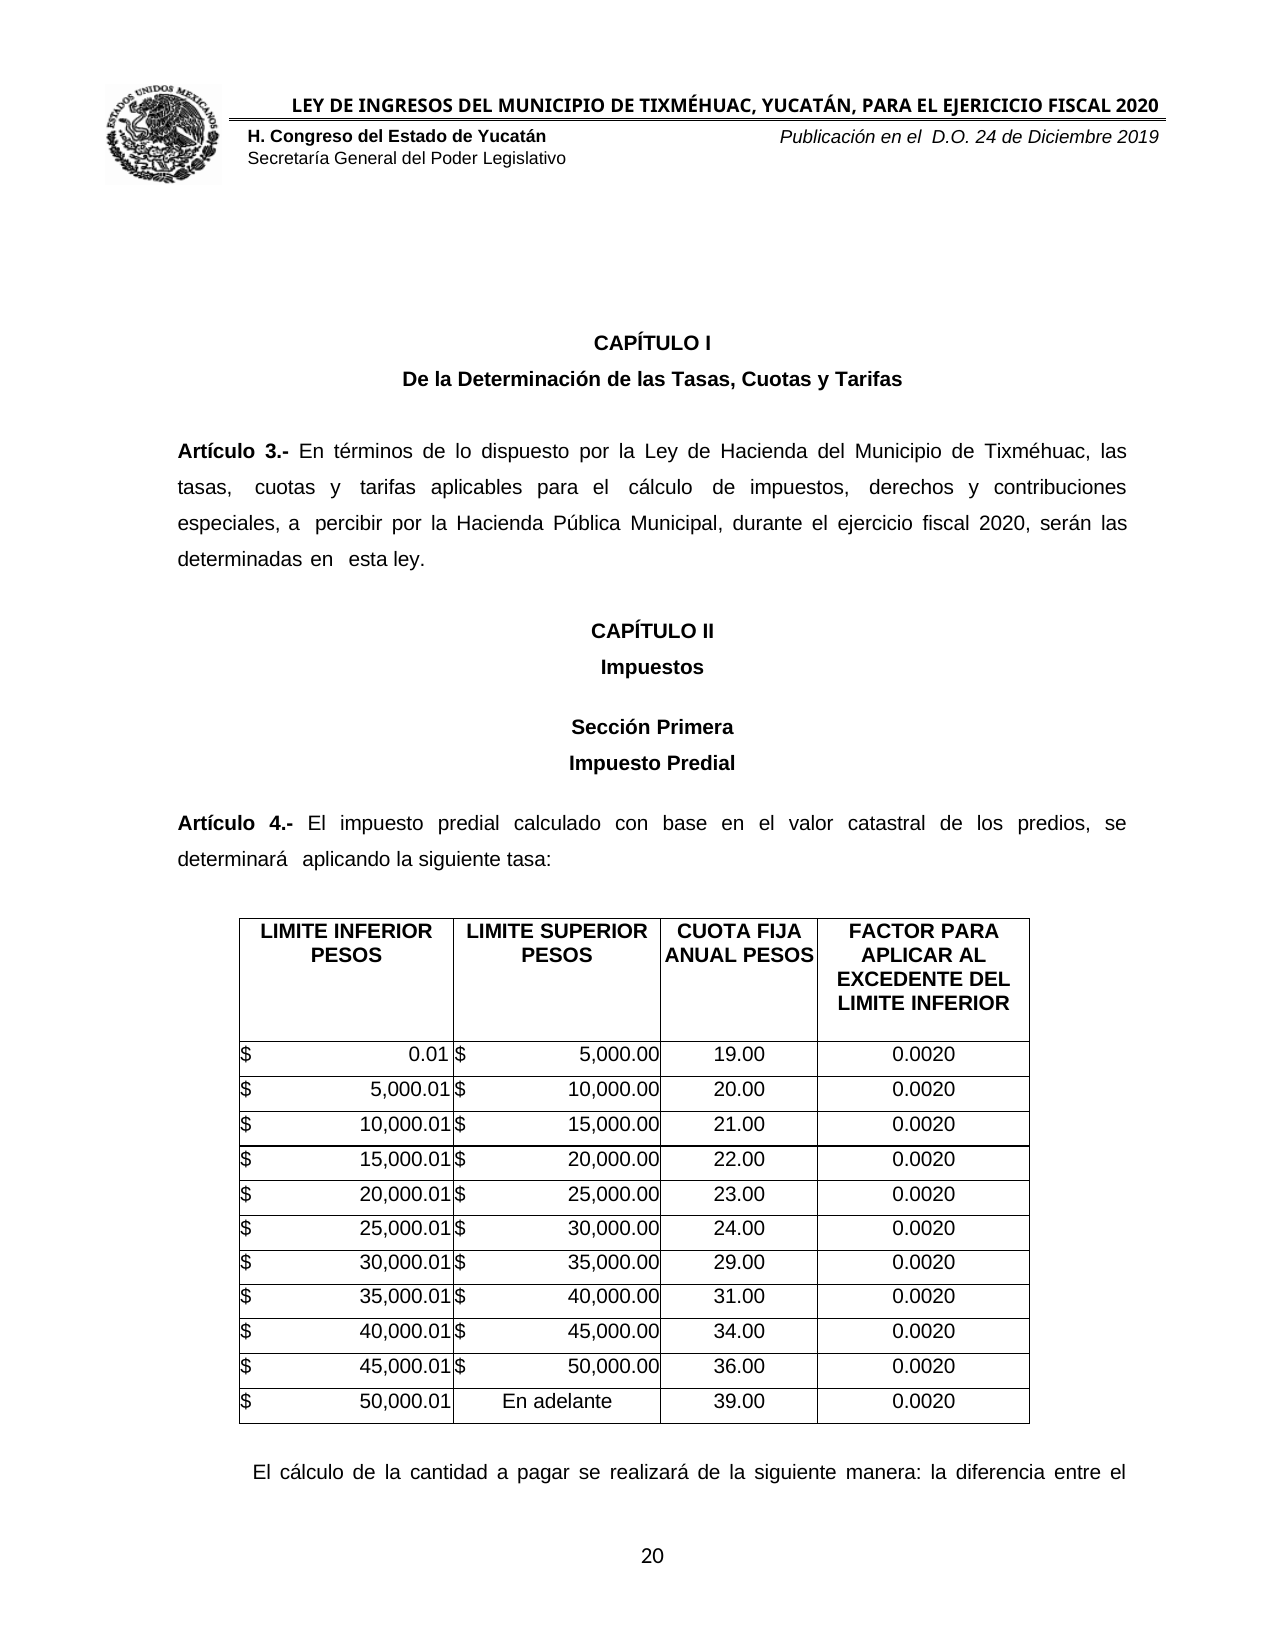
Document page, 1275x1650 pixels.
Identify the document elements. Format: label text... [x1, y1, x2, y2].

table_cell 0.0020 [818, 1319, 1029, 1353]
table_cell $ 10,000.01 [240, 1112, 453, 1145]
table_cell $ 35,000.01 [240, 1285, 453, 1318]
text Sección Primera [177, 714, 1127, 738]
table_cell $ 20,000.00 [454, 1147, 660, 1180]
table_cell $ 40,000.01 [240, 1319, 453, 1353]
table_cell 39.00 [661, 1389, 817, 1423]
table_cell $ 5,000.01 [240, 1077, 453, 1111]
table_cell En adelante [454, 1389, 660, 1423]
table_cell 0.0020 [818, 1042, 1029, 1076]
text Artículo 3.- En términos de lo dispuesto por la Ley de Hacienda del Municipio de Tixméhuac, las tasas, cuotas y tarifas aplicables para el cálculo de impuestos, derechos y contribuciones especiales, a percibir por la Hacienda Pública Municipal, durante el ejercicio fiscal 2020, serán las determinadas en esta ley. [177, 439, 1127, 571]
table_cell 36.00 [661, 1354, 817, 1388]
table_cell 0.0020 [818, 1112, 1029, 1145]
table_header CUOTA FIJA ANUAL PESOS [661, 919, 817, 1041]
table_cell 21.00 [661, 1112, 817, 1145]
table_cell $ 15,000.01 [240, 1147, 453, 1180]
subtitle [177, 1460, 1127, 1484]
table_cell $ 30,000.01 [240, 1251, 453, 1284]
table_header FACTOR PARA APLICAR AL EXCEDENTE DEL LIMITE INFERIOR [818, 919, 1029, 1041]
table_cell 0.0020 [818, 1389, 1029, 1423]
table_cell 23.00 [661, 1181, 817, 1215]
table_cell 0.0020 [818, 1147, 1029, 1180]
table_header LIMITE SUPERIOR PESOS [454, 919, 660, 1041]
text De la Determinación de las Tasas, Cuotas y Tarifas [177, 367, 1127, 391]
table_cell 0.0020 [818, 1181, 1029, 1215]
table_cell $ 35,000.00 [454, 1251, 660, 1284]
table_cell 19.00 [661, 1042, 817, 1076]
table_cell 29.00 [661, 1251, 817, 1284]
table_cell $ 45,000.01 [240, 1354, 453, 1388]
table_cell $ 50,000.00 [454, 1354, 660, 1388]
table_cell $ 0.01 [240, 1042, 453, 1076]
table_cell $ 50,000.01 [240, 1389, 453, 1423]
table_cell $ 45,000.00 [454, 1319, 660, 1353]
text CAPÍTULO I [177, 331, 1127, 355]
table_cell $ 30,000.00 [454, 1216, 660, 1249]
text Artículo 4.- El impuesto predial calculado con base en el valor catastral de los predios, se determinará aplicando la siguiente tasa: [177, 810, 1127, 870]
table_cell 0.0020 [818, 1077, 1029, 1111]
subtitle CAPÍTULO II [177, 619, 1127, 643]
table_cell 20.00 [661, 1077, 817, 1111]
table_cell $ 10,000.00 [454, 1077, 660, 1111]
text Impuesto Predial [177, 751, 1127, 774]
table_cell $ 20,000.01 [240, 1181, 453, 1215]
table_cell 22.00 [661, 1147, 817, 1180]
table_cell $ 40,000.00 [454, 1285, 660, 1318]
table_cell $ 25,000.00 [454, 1181, 660, 1215]
table_cell 0.0020 [818, 1285, 1029, 1318]
table_cell $ 5,000.00 [454, 1042, 660, 1076]
table_cell 0.0020 [818, 1354, 1029, 1388]
table_header LIMITE INFERIOR PESOS [240, 919, 453, 1041]
table_cell 34.00 [661, 1319, 817, 1353]
table_cell 0.0020 [818, 1216, 1029, 1249]
table_cell 31.00 [661, 1285, 817, 1318]
table_cell $ 15,000.00 [454, 1112, 660, 1145]
table_cell $ 25,000.01 [240, 1216, 453, 1249]
text Impuestos [177, 655, 1127, 679]
table_cell 0.0020 [818, 1251, 1029, 1284]
table_cell 24.00 [661, 1216, 817, 1249]
